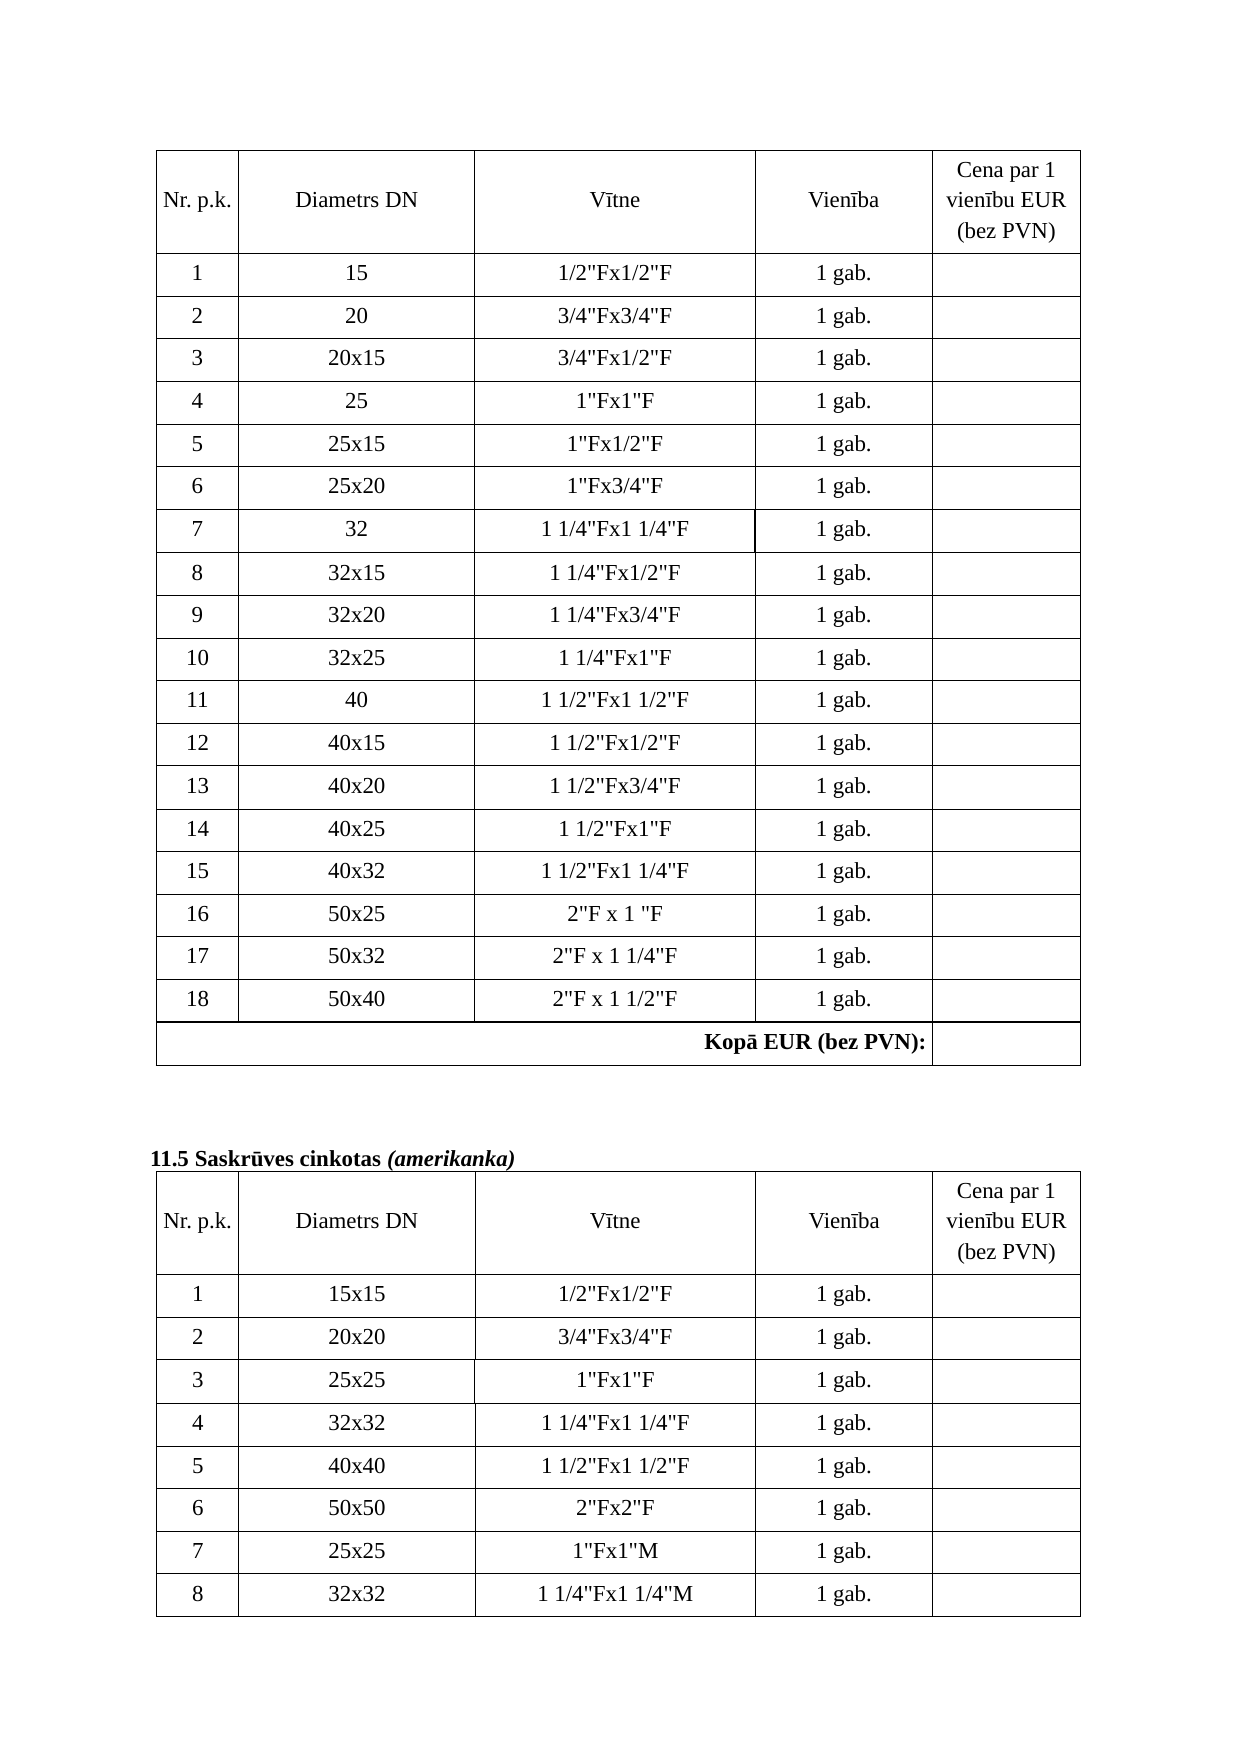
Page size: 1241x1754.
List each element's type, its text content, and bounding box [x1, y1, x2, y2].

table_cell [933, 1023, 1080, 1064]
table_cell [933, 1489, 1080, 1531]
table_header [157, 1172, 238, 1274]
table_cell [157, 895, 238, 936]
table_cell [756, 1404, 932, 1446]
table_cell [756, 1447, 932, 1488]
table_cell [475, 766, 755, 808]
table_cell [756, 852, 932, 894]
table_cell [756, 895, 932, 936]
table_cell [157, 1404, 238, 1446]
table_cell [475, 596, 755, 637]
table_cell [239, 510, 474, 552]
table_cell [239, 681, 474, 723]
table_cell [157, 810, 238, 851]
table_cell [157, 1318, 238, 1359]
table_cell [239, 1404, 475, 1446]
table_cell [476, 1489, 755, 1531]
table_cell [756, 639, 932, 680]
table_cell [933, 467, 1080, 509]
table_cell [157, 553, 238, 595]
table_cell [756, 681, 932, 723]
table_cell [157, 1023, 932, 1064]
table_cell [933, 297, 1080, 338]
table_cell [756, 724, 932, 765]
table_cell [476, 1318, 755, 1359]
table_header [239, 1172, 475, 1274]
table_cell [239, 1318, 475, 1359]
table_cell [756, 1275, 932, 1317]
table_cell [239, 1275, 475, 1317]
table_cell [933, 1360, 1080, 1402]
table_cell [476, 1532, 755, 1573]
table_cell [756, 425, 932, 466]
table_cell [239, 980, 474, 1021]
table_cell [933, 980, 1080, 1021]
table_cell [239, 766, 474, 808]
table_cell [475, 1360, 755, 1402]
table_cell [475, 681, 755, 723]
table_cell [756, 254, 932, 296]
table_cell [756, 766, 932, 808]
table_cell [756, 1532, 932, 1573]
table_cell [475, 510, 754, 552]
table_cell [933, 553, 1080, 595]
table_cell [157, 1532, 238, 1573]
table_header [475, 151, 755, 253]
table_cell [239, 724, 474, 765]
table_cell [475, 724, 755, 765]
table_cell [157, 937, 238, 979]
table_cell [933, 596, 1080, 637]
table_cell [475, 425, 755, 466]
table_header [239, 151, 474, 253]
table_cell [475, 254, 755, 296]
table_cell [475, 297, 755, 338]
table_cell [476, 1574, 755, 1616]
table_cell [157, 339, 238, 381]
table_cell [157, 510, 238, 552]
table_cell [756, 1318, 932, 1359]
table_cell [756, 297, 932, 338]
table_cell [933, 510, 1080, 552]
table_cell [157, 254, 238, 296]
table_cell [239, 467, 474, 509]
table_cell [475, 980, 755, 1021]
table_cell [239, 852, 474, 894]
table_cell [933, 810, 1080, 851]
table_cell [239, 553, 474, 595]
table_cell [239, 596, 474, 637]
text 11.5 Saskrūves cinkotas (amerikanka) [150, 1145, 1090, 1171]
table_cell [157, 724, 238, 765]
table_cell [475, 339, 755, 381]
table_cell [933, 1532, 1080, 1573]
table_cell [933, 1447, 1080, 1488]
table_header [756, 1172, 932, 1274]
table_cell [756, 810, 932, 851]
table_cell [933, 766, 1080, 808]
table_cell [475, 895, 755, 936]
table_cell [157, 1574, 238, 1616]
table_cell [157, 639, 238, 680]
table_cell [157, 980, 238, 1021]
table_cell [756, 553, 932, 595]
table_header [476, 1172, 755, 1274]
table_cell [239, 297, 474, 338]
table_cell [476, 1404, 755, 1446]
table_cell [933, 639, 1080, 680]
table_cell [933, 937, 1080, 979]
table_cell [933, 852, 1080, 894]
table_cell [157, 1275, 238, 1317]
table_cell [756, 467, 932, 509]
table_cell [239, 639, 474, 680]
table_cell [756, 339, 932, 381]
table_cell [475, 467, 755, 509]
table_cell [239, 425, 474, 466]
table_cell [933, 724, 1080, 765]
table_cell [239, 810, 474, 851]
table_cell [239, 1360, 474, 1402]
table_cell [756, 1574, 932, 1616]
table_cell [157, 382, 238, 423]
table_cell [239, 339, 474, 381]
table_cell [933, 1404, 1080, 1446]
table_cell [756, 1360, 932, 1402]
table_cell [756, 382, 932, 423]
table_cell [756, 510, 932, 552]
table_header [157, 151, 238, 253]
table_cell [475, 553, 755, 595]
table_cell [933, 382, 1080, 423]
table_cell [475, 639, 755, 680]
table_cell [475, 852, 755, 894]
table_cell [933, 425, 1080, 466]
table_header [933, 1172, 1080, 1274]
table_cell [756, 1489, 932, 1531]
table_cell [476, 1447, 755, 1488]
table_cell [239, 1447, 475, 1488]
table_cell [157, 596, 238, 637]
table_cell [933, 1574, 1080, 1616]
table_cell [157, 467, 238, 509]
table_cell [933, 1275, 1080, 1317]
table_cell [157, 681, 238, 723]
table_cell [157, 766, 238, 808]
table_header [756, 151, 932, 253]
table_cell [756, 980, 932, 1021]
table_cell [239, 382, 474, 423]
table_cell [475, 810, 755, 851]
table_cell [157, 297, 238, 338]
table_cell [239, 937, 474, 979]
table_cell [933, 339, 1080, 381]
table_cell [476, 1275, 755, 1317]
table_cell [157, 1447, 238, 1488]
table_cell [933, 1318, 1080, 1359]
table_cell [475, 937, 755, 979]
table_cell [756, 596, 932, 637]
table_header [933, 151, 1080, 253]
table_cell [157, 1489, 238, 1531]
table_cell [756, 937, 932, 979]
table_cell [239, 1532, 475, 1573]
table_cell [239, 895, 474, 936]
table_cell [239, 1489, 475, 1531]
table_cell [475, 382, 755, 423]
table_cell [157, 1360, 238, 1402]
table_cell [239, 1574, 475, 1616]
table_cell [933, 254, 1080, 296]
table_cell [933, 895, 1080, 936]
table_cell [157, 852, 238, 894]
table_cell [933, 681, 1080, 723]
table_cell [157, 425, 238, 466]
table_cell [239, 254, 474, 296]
